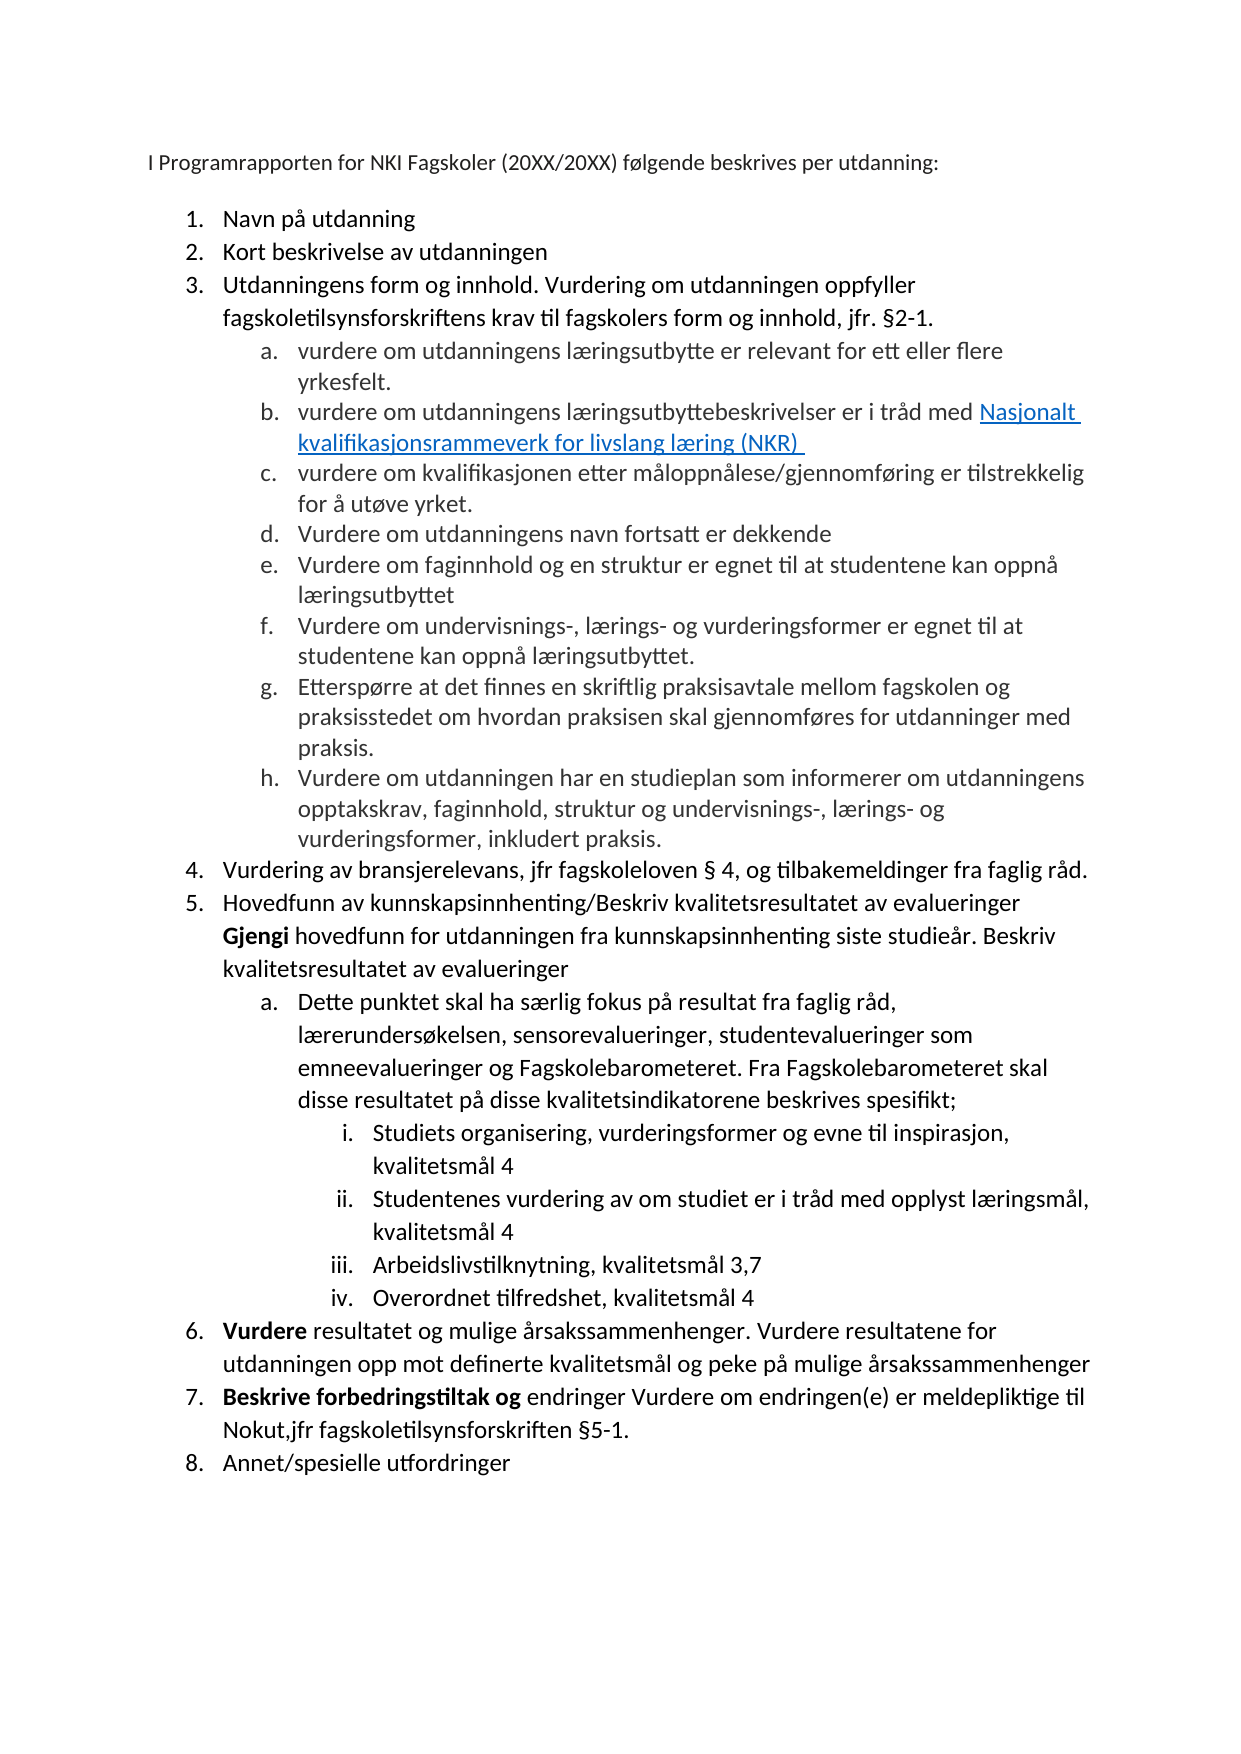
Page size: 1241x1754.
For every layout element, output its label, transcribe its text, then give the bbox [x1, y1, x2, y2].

list Arbeidslivstilknytning, kvalitetsmål 3,7 [354, 1249, 1093, 1280]
list Studiets organisering, vurderingsformer og evne til inspirasjon, kvalitetsmål 4 [354, 1117, 1093, 1181]
list vurdere om utdanningens læringsutbyttebeskrivelser er i tråd med Nasjonalt kvalifikasjonsrammeverk for livslang læring (NKR) [260, 396, 1093, 457]
list Studentenes vurdering av om studiet er i tråd med opplyst læringsmål, kvalitetsmål 4 [354, 1183, 1093, 1247]
list vurdere om utdanningens læringsutbytte er relevant for ett eller flere yrkesfelt. [260, 335, 1093, 396]
list Vurdere om undervisnings-, lærings- og vurderingsformer er egnet til at studentene kan oppnå læringsutbyttet. [260, 610, 1093, 671]
list Hovedfunn av kunnskapsinnhenting/Beskriv kvalitetsresultatet av evalueringer [185, 887, 1093, 918]
list Kort beskrivelse av utdanningen [185, 237, 1093, 267]
text I Programrapporten for NKI Fagskoler (20XX/20XX) følgende beskrives per utdanning: [148, 148, 1093, 176]
list Beskrive forbedringstiltak og endringer Vurdere om endringen(e) er meldepliktige til Nokut,jfr fagskoletilsynsforskriften §5-1. [185, 1381, 1093, 1444]
list Vurdere om faginnhold og en struktur er egnet til at studentene kan oppnå læringsutbyttet [260, 549, 1093, 610]
list Etterspørre at det finnes en skriftlig praksisavtale mellom fagskolen og praksisstedet om hvordan praksisen skal gjennomføres for utdanninger med praksis. [260, 671, 1093, 763]
list Navn på utdanning [185, 204, 1093, 234]
list Utdanningens form og innhold. Vurdering om utdanningen oppfyller fagskoletilsynsforskriftens krav til fagskolers form og innhold, jfr. §2-1. [185, 269, 1093, 333]
list Overordnet tilfredshet, kvalitetsmål 4 [354, 1282, 1093, 1313]
list Vurdering av bransjerelevans, jfr fagskoleloven § 4, og tilbakemeldinger fra faglig råd. [185, 854, 1093, 885]
list Gjengi hovedfunn for utdanningen fra kunnskapsinnhenting siste studieår. Beskriv kvalitetsresultatet av evalueringer [223, 920, 1093, 983]
list Dette punktet skal ha særlig fokus på resultat fra faglig råd, lærerundersøkelsen, sensorevalueringer, studentevalueringer som emneevalueringer og Fagskolebarometeret. Fra Fagskolebarometeret skal disse resultatet på disse kvalitetsindikatorene beskrives spesifikt; [260, 986, 1093, 1115]
list vurdere om kvalifikasjonen etter måloppnålese/gjennomføring er tilstrekkelig for å utøve yrket. [260, 457, 1093, 518]
list Vurdere om utdanningens navn fortsatt er dekkende [260, 518, 1093, 549]
list Vurdere om utdanningen har en studieplan som informerer om utdanningens opptakskrav, faginnhold, struktur og undervisnings-, lærings- og vurderingsformer, inkludert praksis. [260, 763, 1093, 854]
list Annet/spesielle utfordringer [185, 1447, 1093, 1477]
list Vurdere resultatet og mulige årsakssammenhenger. Vurdere resultatene for utdanningen opp mot definerte kvalitetsmål og peke på mulige årsakssammenhenger [185, 1315, 1093, 1378]
